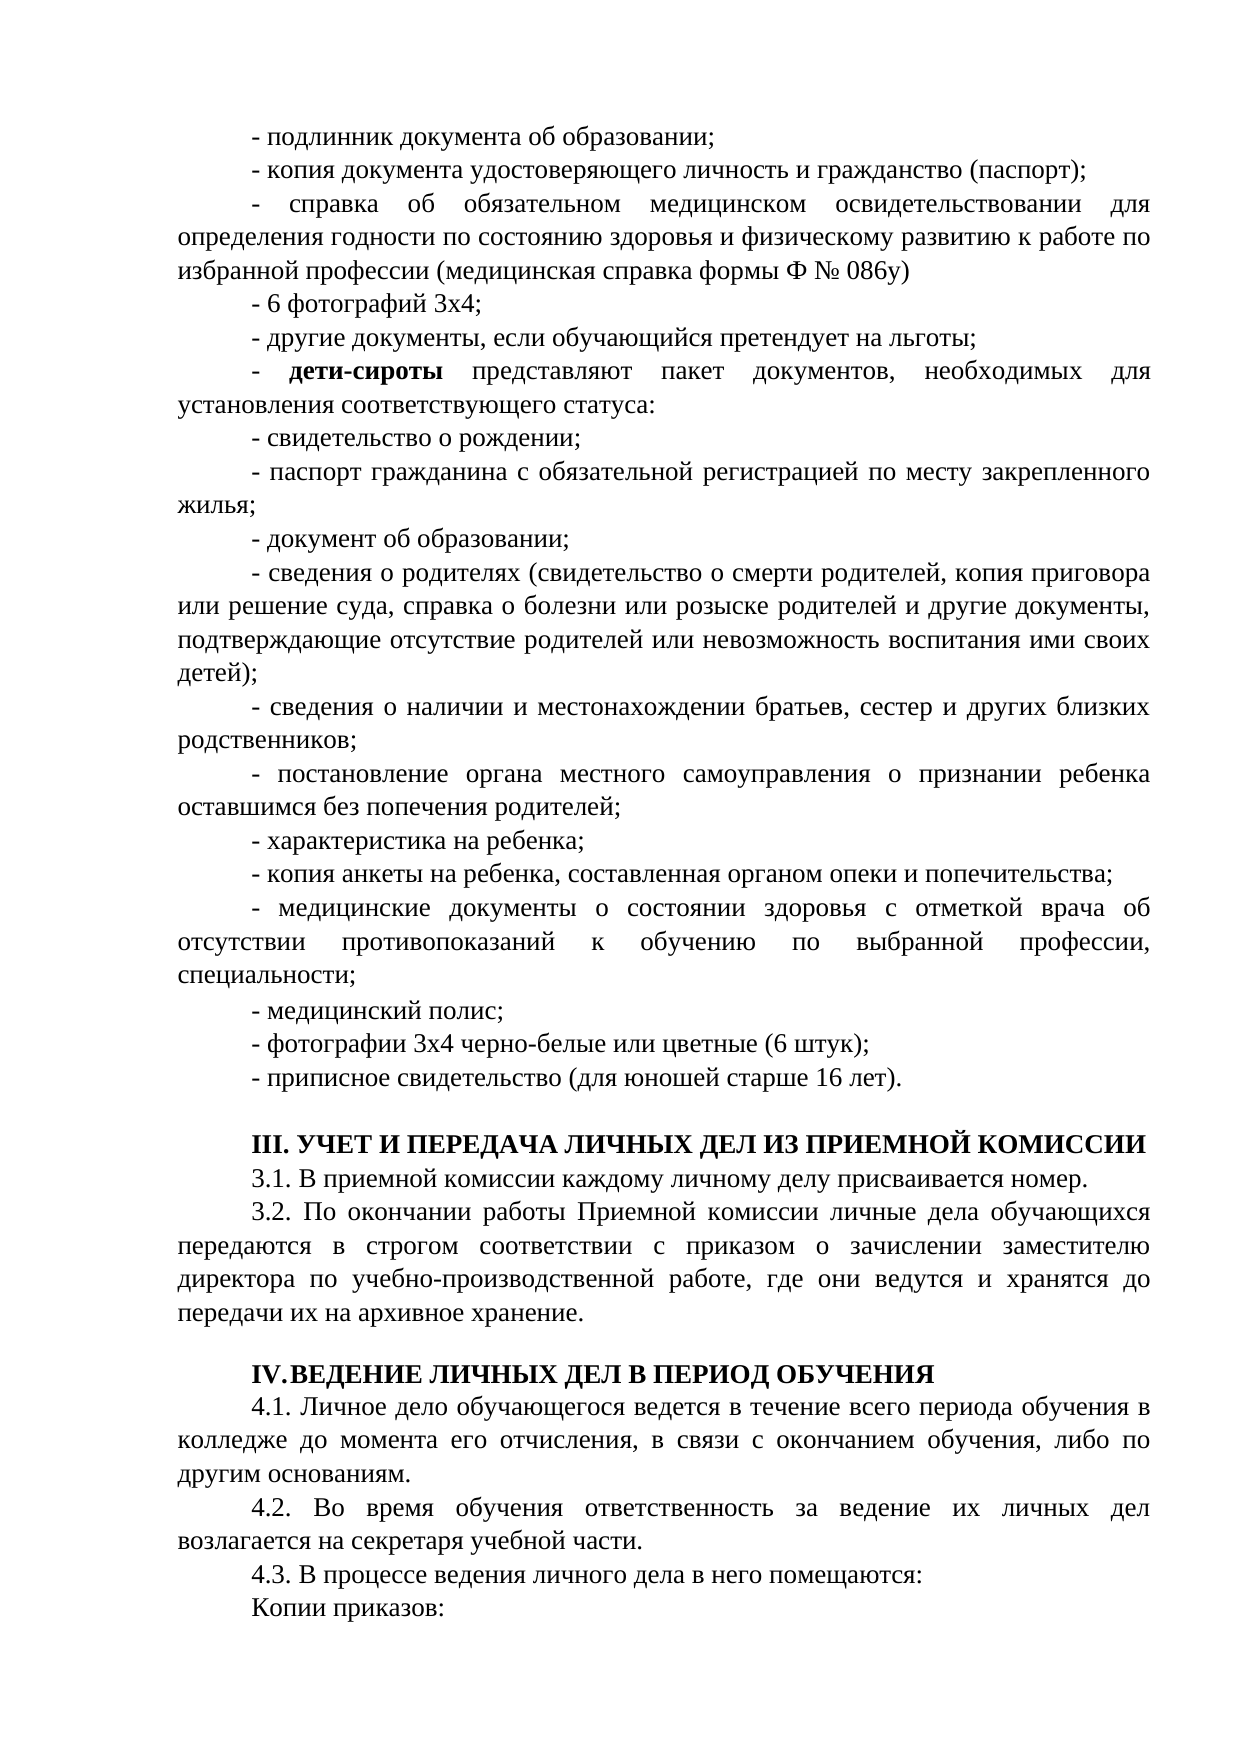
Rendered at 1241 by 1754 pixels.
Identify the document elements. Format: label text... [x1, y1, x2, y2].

text 4.1. Личное дело обучающегося ведется в течение всего периода обучения в колледже до момента его отчисления, в связи с окончанием обучения, либо по другим основаниям. [177, 1389, 1152, 1489]
text - сведения о родителях (свидетельство о смерти родителей, копия приговора или решение суда, справка о болезни или розыске родителей и другие документы, подтверждающие отсутствие родителей или невозможность воспитания ими своих детей); [177, 554, 1152, 688]
text - фотографии 3х4 черно-белые или цветные (6 штук); [177, 1026, 1152, 1060]
text 4.2. Во время обучения ответственность за ведение их личных дел возлагается на секретаря учебной части. [177, 1489, 1152, 1556]
text - копия анкеты на ребенка, составленная органом опеки и попечительства; [177, 856, 1152, 889]
text - 6 фотографий 3x4; [177, 286, 1152, 319]
text - приписное свидетельство (для юношей старше 16 лет). [177, 1060, 1152, 1093]
text III. УЧЕТ И ПЕРЕДАЧА ЛИЧНЫХ ДЕЛ ИЗ ПРИЕМНОЙ КОМИССИИ [177, 1127, 1152, 1160]
text - медицинский полис; [177, 993, 1152, 1026]
list ВЕДЕНИЕ ЛИЧНЫХ ДЕЛ В ПЕРИОД ОБУЧЕНИЯ [251, 1362, 1152, 1389]
text 4.3. В процессе ведения личного дела в него помещаются: [177, 1556, 1152, 1590]
text - медицинские документы о состоянии здоровья с отметкой врача об отсутствии противопоказаний к обучению по выбранной профессии, специальности; [177, 889, 1152, 990]
text - характеристика на ребенка; [177, 822, 1152, 856]
text 3.1. В приемной комиссии каждому личному делу присваивается номер. [177, 1160, 1152, 1194]
text - дети-сироты представляют пакет документов, необходимых для установления соответствующего статуса: [177, 353, 1152, 420]
text - другие документы, если обучающийся претендует на льготы; [177, 319, 1152, 353]
text - постановление органа местного самоуправления о признании ребенка оставшимся без попечения родителей; [177, 755, 1152, 822]
text - подлинник документа об образовании; [177, 118, 1152, 152]
text - свидетельство о рождении; [177, 420, 1152, 453]
text Копии приказов: [177, 1590, 1152, 1623]
text - паспорт гражданина с обязательной регистрацией по месту закрепленного жилья; [177, 453, 1152, 521]
text - копия документа удостоверяющего личность и гражданство (паспорт); [177, 152, 1152, 185]
text - сведения о наличии и местонахождении братьев, сестер и других близких родственников; [177, 688, 1152, 755]
text - справка об обязательном медицинском освидетельствовании для определения годности по состоянию здоровья и физическому развитию к работе по избранной профессии (медицинская справка формы Ф № 086у) [177, 185, 1152, 286]
text 3.2. По окончании работы Приемной комиссии личные дела обучающихся передаются в строгом соответствии с приказом о зачислении заместителю директора по учебно-производственной работе, где они ведутся и хранятся до передачи их на архивное хранение. [177, 1194, 1152, 1328]
text - документ об образовании; [177, 521, 1152, 554]
